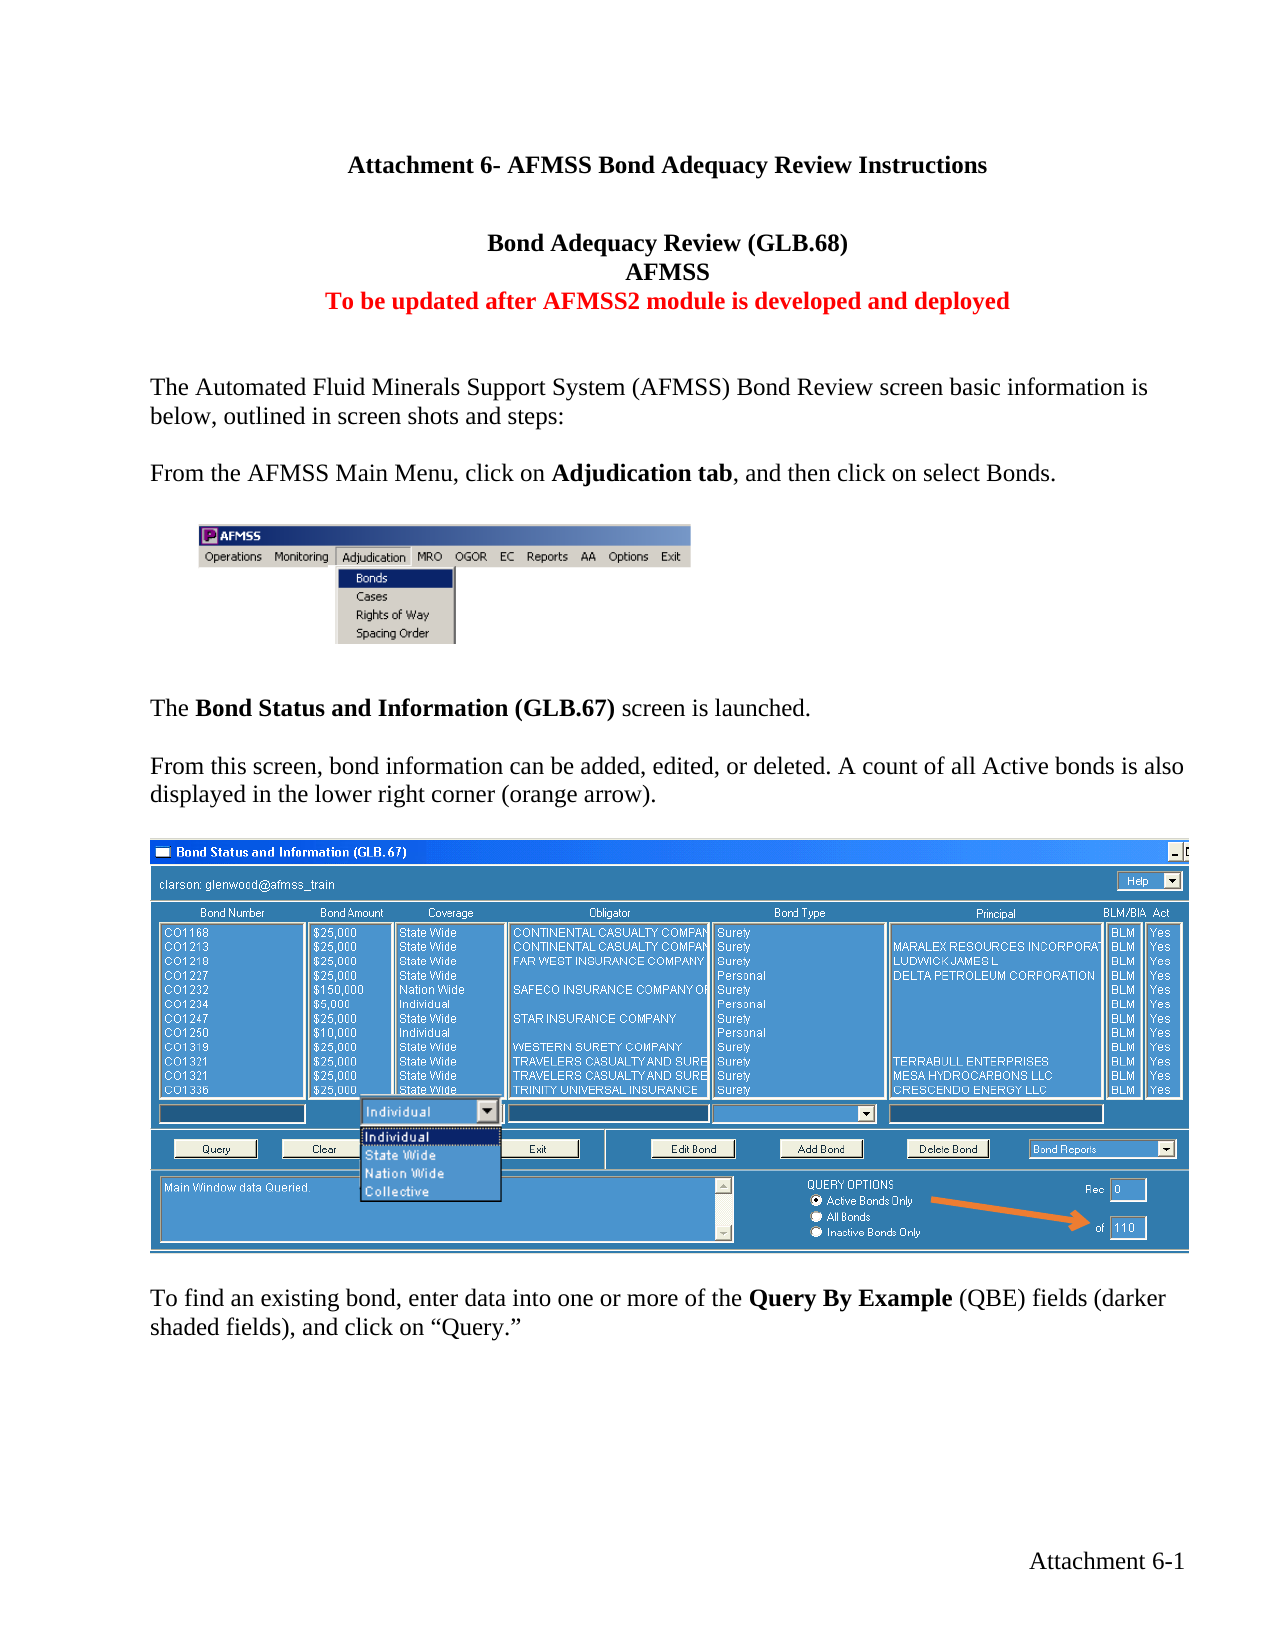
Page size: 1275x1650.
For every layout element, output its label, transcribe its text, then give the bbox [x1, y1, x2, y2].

text AFMSS [150, 257, 1185, 286]
text From this screen, bond information can be added, edited, or deleted. A count of all Active bonds is also displayed in the lower right corner (orange arrow). [150, 751, 1185, 808]
text Bond Adequacy Review (GLB.68) [150, 228, 1185, 257]
text The Automated Fluid Minerals Support System (AFMSS) Bond Review screen basic information is below, outlined in screen shots and steps: [150, 372, 1185, 429]
text To be updated after AFMSS2 module is developed and deployed [150, 286, 1185, 314]
picture [198, 523, 691, 644]
text The Bond Status and Information (GLB.67) screen is launched. [150, 693, 1185, 722]
picture [150, 837, 1189, 1254]
text Attachment 6- AFMSS Bond Adequacy Review Instructions [150, 150, 1185, 179]
text From the AFMSS Main Menu, click on Adjudication tab, and then click on select Bonds. [150, 458, 1185, 487]
text To find an existing bond, enter data into one or more of the Query By Example (QBE) fields (darker shaded fields), and click on “Query.” [150, 1283, 1185, 1341]
